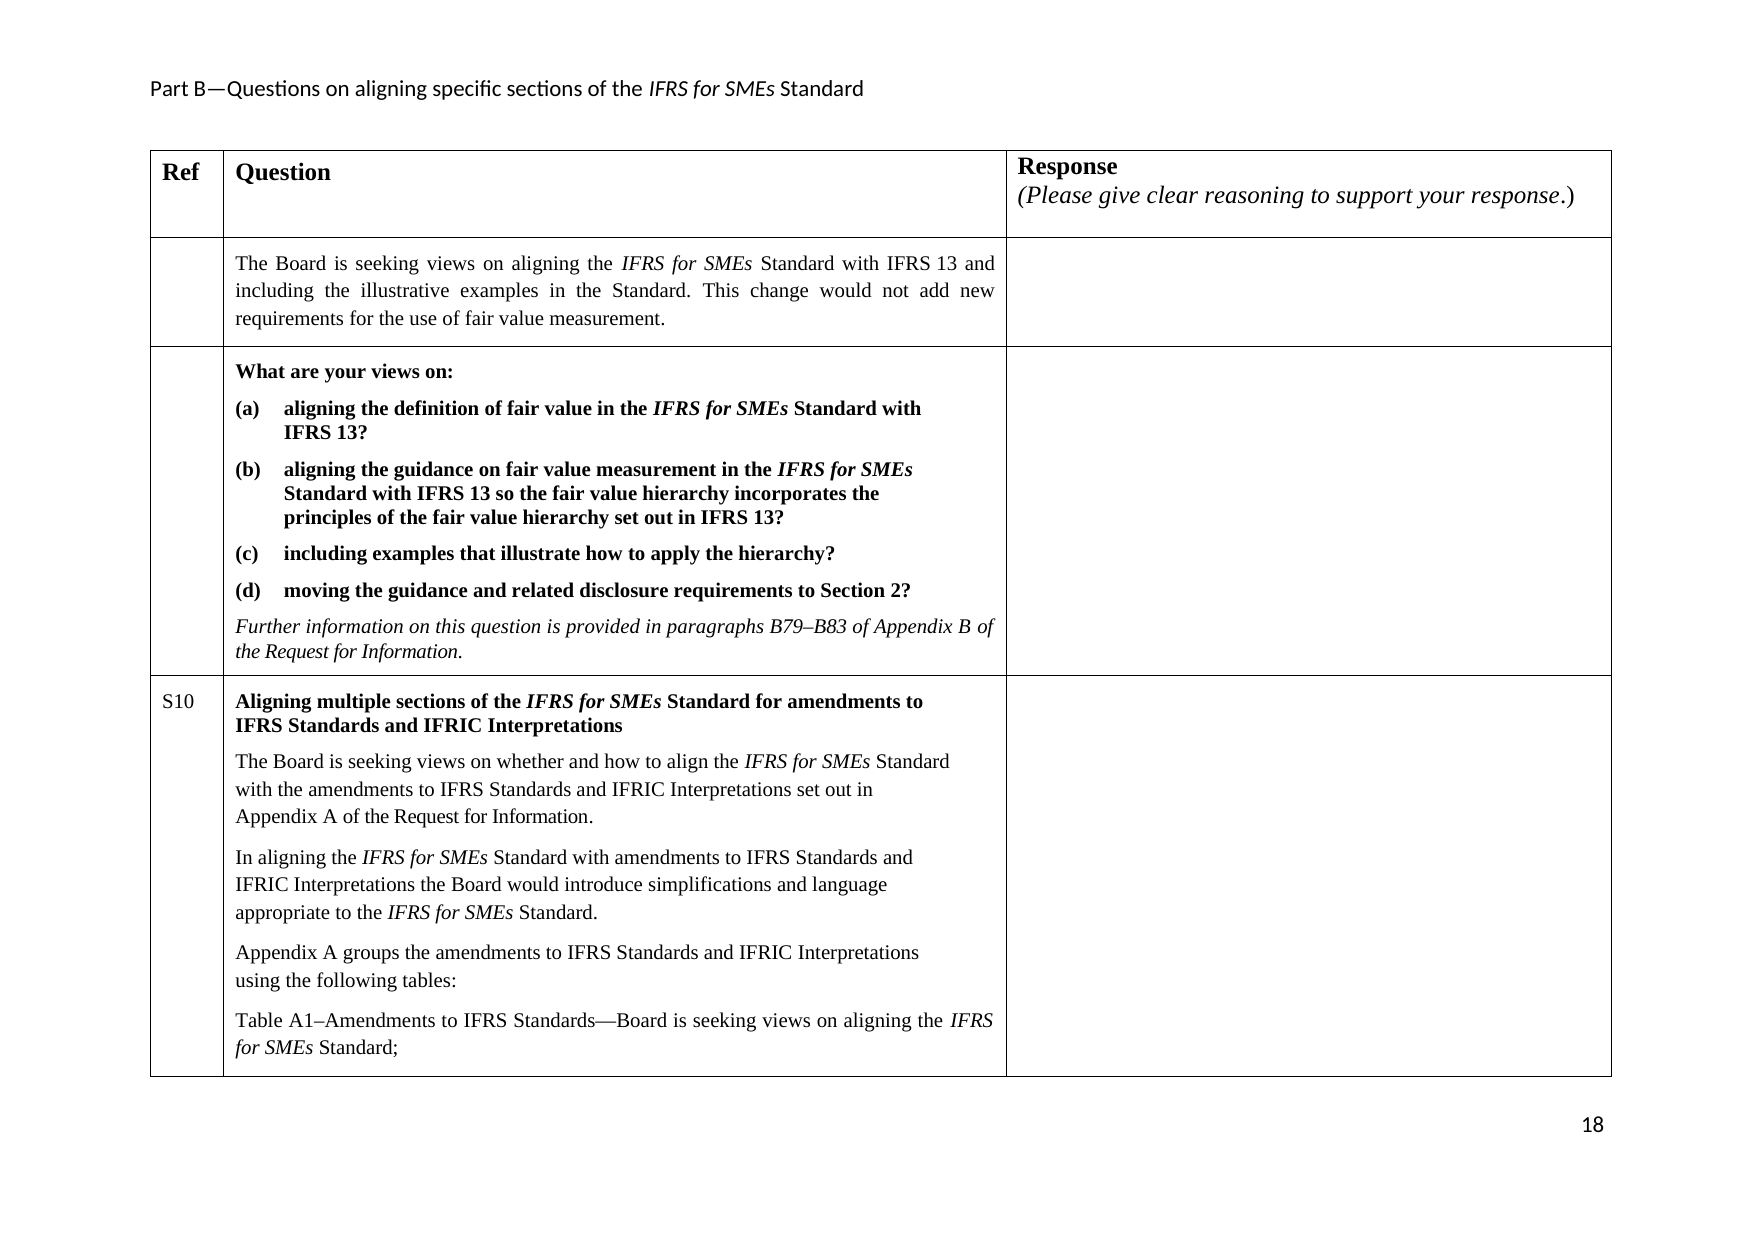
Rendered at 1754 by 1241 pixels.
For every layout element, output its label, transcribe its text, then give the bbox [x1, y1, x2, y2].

table_cell [1007, 347, 1611, 675]
table_header Ref [151, 151, 223, 237]
table_cell What are your views on: aligning the definition of fair value in the IFRS for SMEs Standard with IFRS 13? aligning the guidance on fair value measurement in the IFRS for SMEs Standard with IFRS 13 so the fair value hierarchy incorporates the principles of the fair value hierarchy set out in IFRS 13? including examples that illustrate how to apply the hierarchy? moving the guidance and related disclosure requirements to Section 2? Further information on this question is provided in paragraphs B79–B83 of Appendix B of the Request for Information. [224, 347, 1006, 675]
table_cell S9 [151, 238, 223, 346]
table_cell [1007, 238, 1611, 346]
table_cell S10 [151, 676, 223, 1076]
table_header Question [224, 151, 1006, 237]
table_cell [1007, 676, 1611, 1076]
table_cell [224, 676, 1006, 1076]
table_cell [224, 238, 1006, 346]
table_header Response (Please give clear reasoning to support your response.) [1007, 151, 1611, 237]
table_cell [151, 347, 223, 675]
